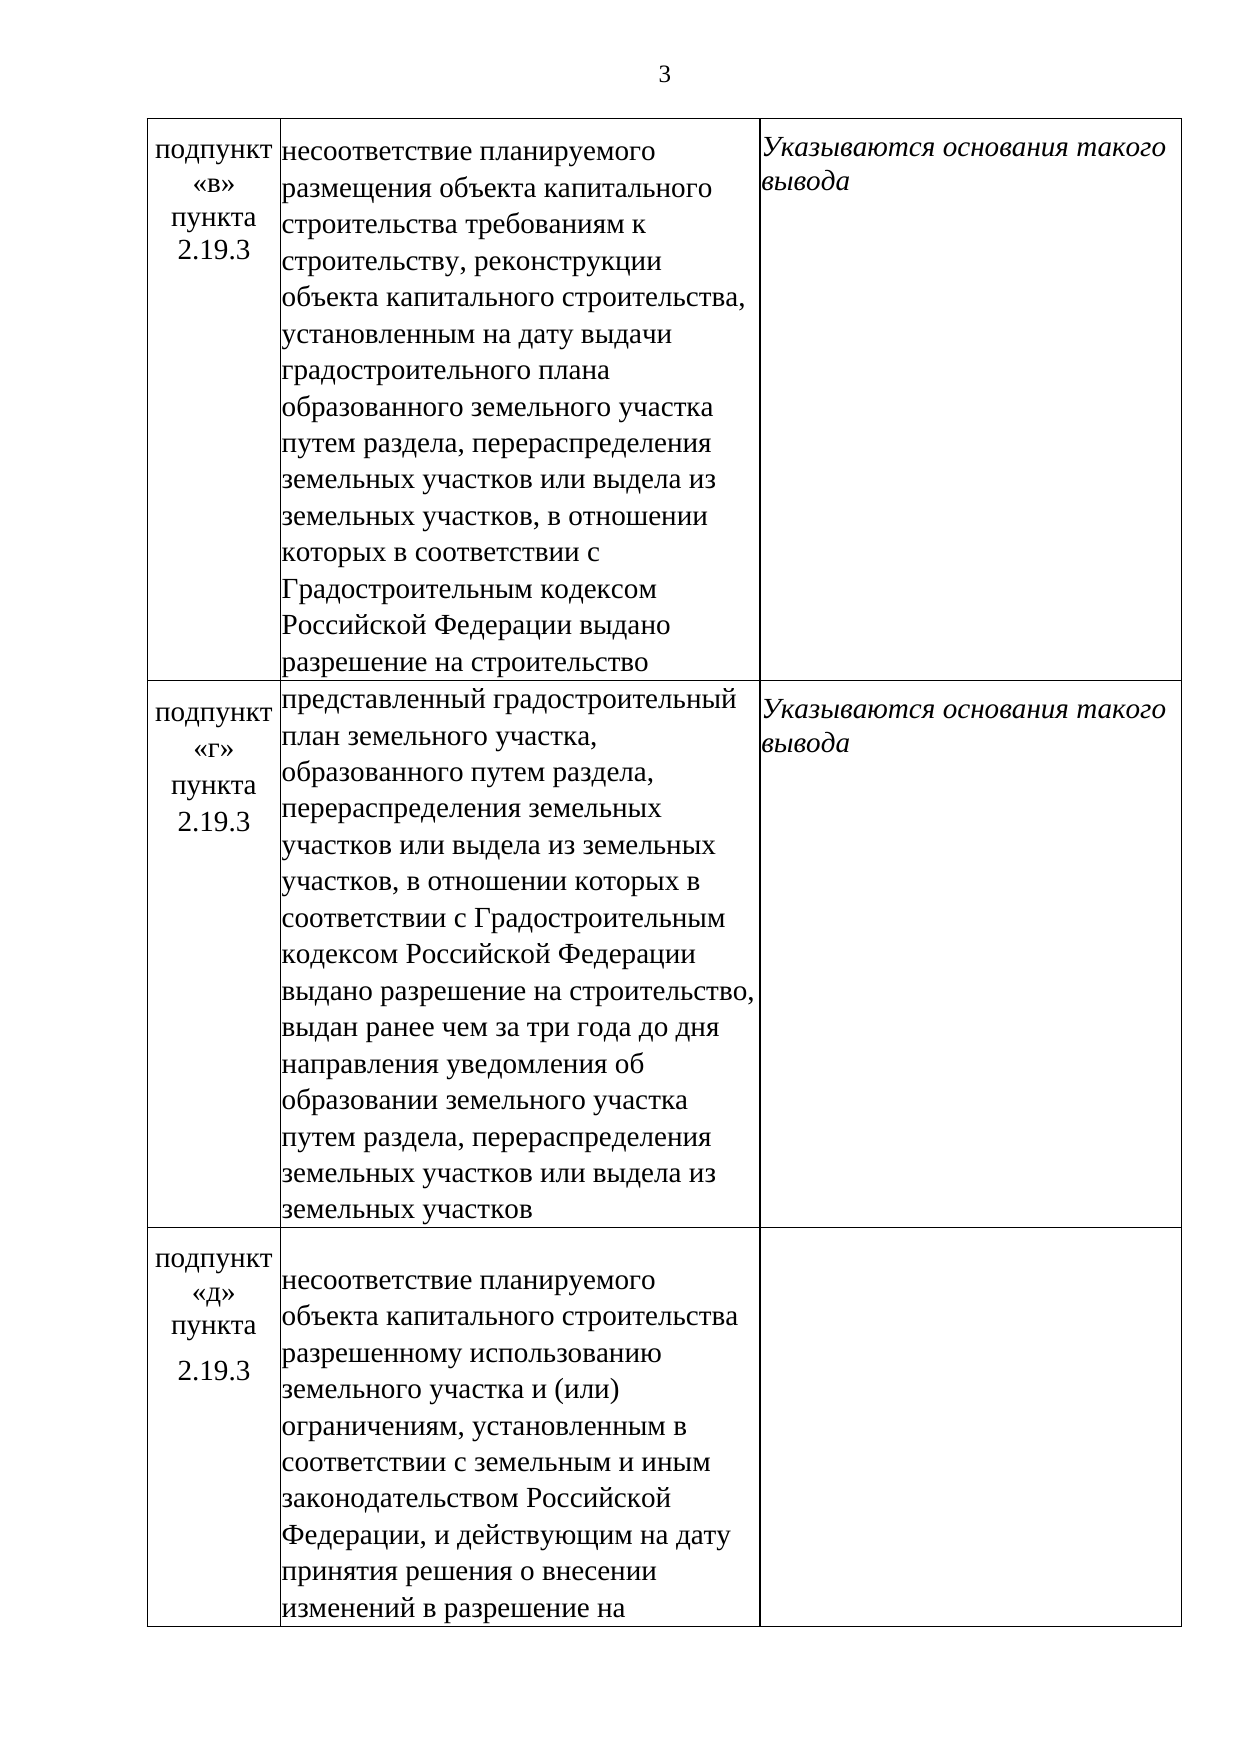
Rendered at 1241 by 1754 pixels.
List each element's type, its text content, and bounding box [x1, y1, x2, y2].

table_header подпункт «в» пункта 2.19.3 [148, 119, 280, 680]
table_cell подпункт «д» пункта 2.19.3 [148, 1228, 280, 1626]
table_cell несоответствие планируемого объекта капитального строительства разрешенному использованию земельного участка и (или) ограничениям, установленным в соответствии с земельным и иным законодательством Российской Федерации, и действующим на дату принятия решения о внесении изменений в разрешение на [281, 1228, 759, 1626]
table_header Указываются основания такого вывода [761, 119, 1181, 680]
table_cell представленный градостроительный план земельного участка, образованного путем раздела, перераспределения земельных участков или выдела из земельных участков, в отношении которых в соответствии с Градостроительным кодексом Российской Федерации выдано разрешение на строительство, выдан ранее чем за три года до дня направления уведомления об образовании земельного участка путем раздела, перераспределения земельных участков или выдела из земельных участков [281, 681, 759, 1227]
table_cell Указываются основания такого вывода [761, 681, 1181, 1227]
table_cell подпункт «г» пункта 2.19.3 [148, 681, 280, 1227]
table_header несоответствие планируемого размещения объекта капитального строительства требованиям к строительству, реконструкции объекта капитального строительства, установленным на дату выдачи градостроительного плана образованного земельного участка путем раздела, перераспределения земельных участков или выдела из земельных участков, в отношении которых в соответствии с Градостроительным кодексом Российской Федерации выдано разрешение на строительство [281, 119, 759, 680]
table_cell [761, 1228, 1181, 1626]
